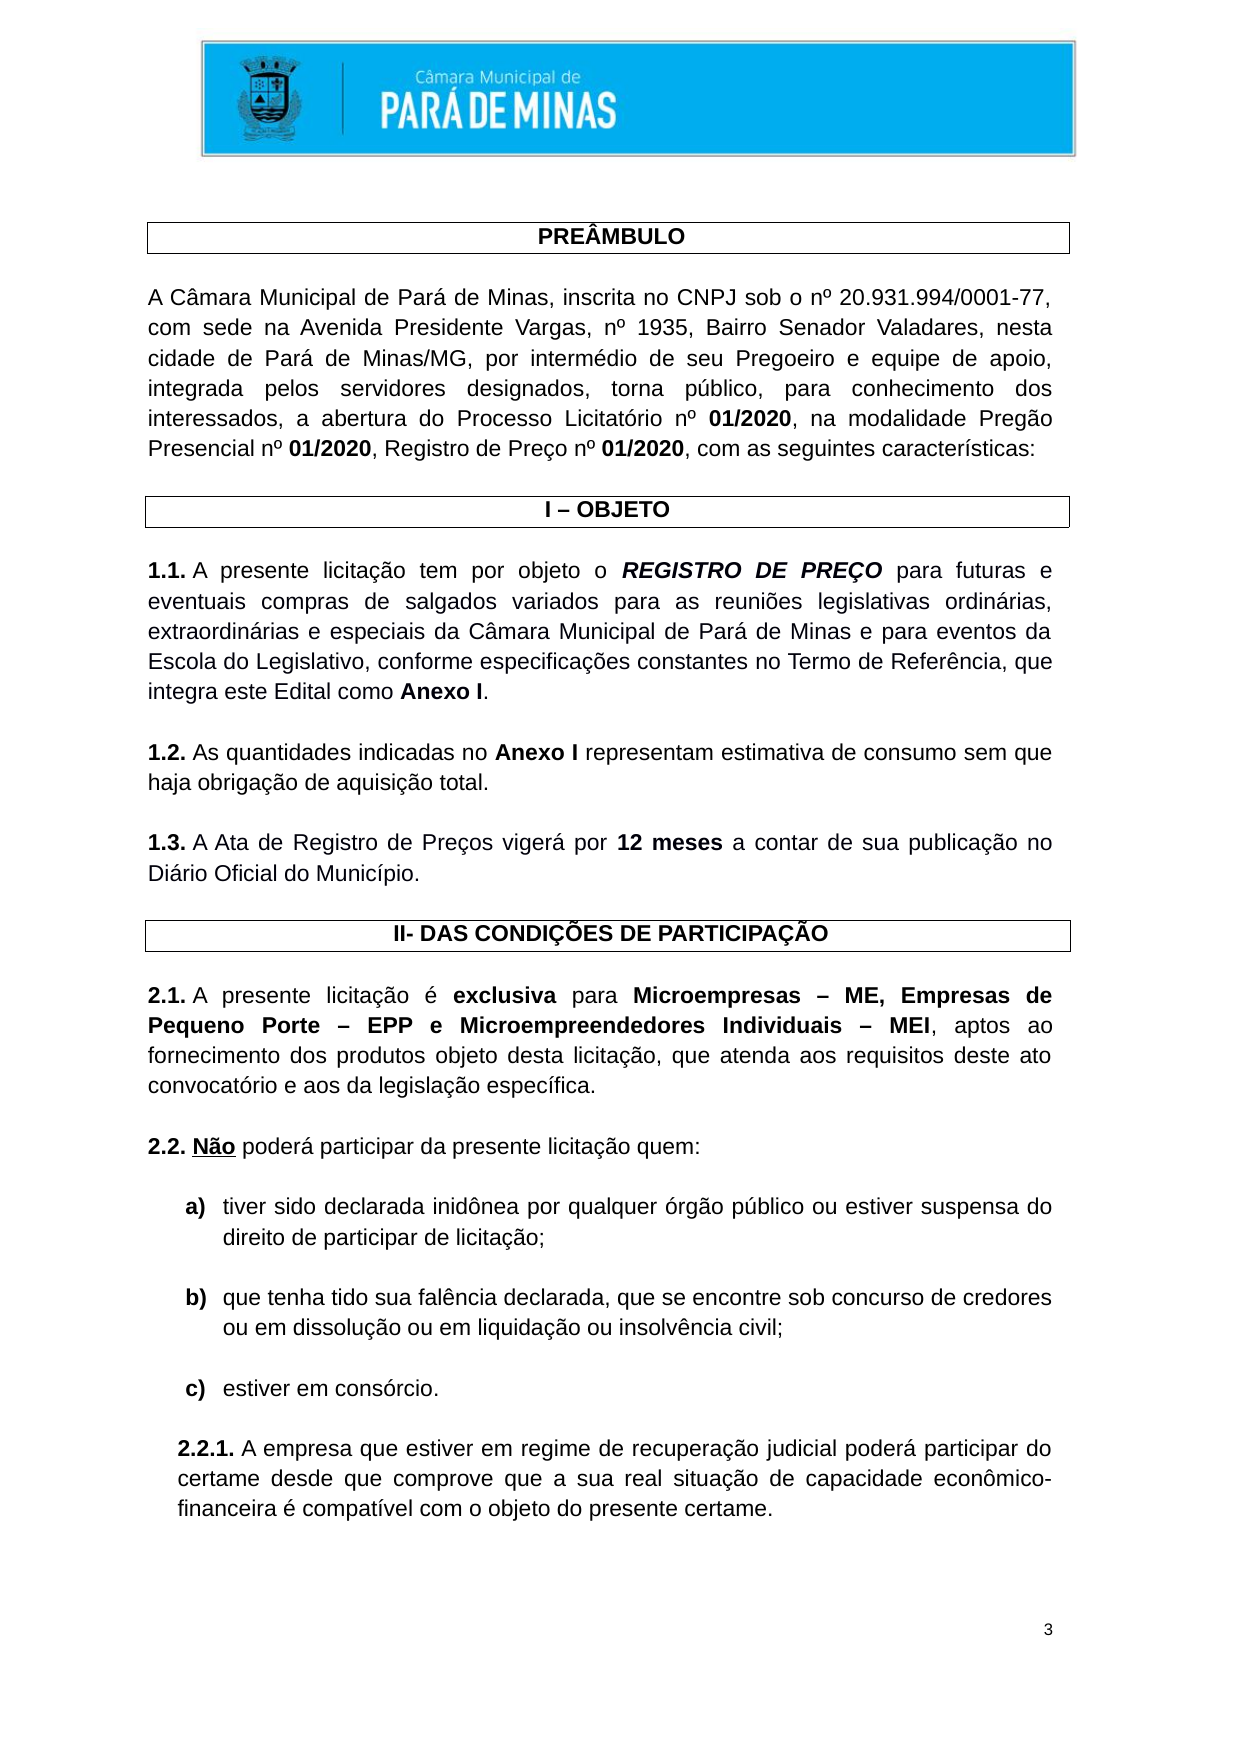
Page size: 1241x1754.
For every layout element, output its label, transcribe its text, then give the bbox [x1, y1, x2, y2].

table_header I – OBJETO [146, 497, 1069, 527]
list estiver em consórcio. [185, 1374, 1053, 1401]
list que tenha tido sua falência declarada, que se encontre sob concurso de credores ou em dissolução ou em liquidação ou insolvência civil; [185, 1284, 1053, 1340]
table_header II- DAS CONDIÇÕES DE PARTICIPAÇÃO [146, 921, 1070, 951]
list A empresa que estiver em regime de recuperação judicial poderá participar do certame desde que comprove que a sua real situação de capacidade econômico-financeira é compatível com o objeto do presente certame. [177, 1435, 1053, 1522]
list As quantidades indicadas no Anexo I representam estimativa de consumo sem que haja obrigação de aquisição total. [148, 739, 1053, 795]
table_header PREÂMBULO [148, 223, 1069, 253]
list A Ata de Registro de Preços vigerá por 12 meses a contar de sua publicação no Diário Oficial do Município. [148, 829, 1053, 886]
list A presente licitação é exclusiva para Microempresas – ME, Empresas de Pequeno Porte – EPP e Microempreendedores Individuais – MEI, aptos ao fornecimento dos produtos objeto desta licitação, que atenda aos requisitos deste ato convocatório e aos da legislação específica. [148, 982, 1053, 1099]
text A Câmara Municipal de Pará de Minas, inscrita no CNPJ sob o nº 20.931.994/0001-77, com sede na Avenida Presidente Vargas, nº 1935, Bairro Senador Valadares, nesta cidade de Pará de Minas/MG, por intermédio de seu Pregoeiro e equipe de apoio, integrada pelos servidores designados, torna público, para conhecimento dos interessados, a abertura do Processo Licitatório nº 01/2020, na modalidade Pregão Presencial nº 01/2020, Registro de Preço nº 01/2020, com as seguintes características: [148, 284, 1053, 461]
list Não poderá participar da presente licitação quem: [148, 1133, 1053, 1159]
list tiver sido declarada inidônea por qualquer órgão público ou estiver suspensa do direito de participar de licitação; [185, 1193, 1053, 1250]
picture [14, 28, 1241, 163]
list A presente licitação tem por objeto o REGISTRO DE PREÇO para futuras e eventuais compras de salgados variados para as reuniões legislativas ordinárias, extraordinárias e especiais da Câmara Municipal de Pará de Minas e para eventos da Escola do Legislativo, conforme especificações constantes no Termo de Referência, que integra este Edital como Anexo I. [148, 557, 1053, 704]
